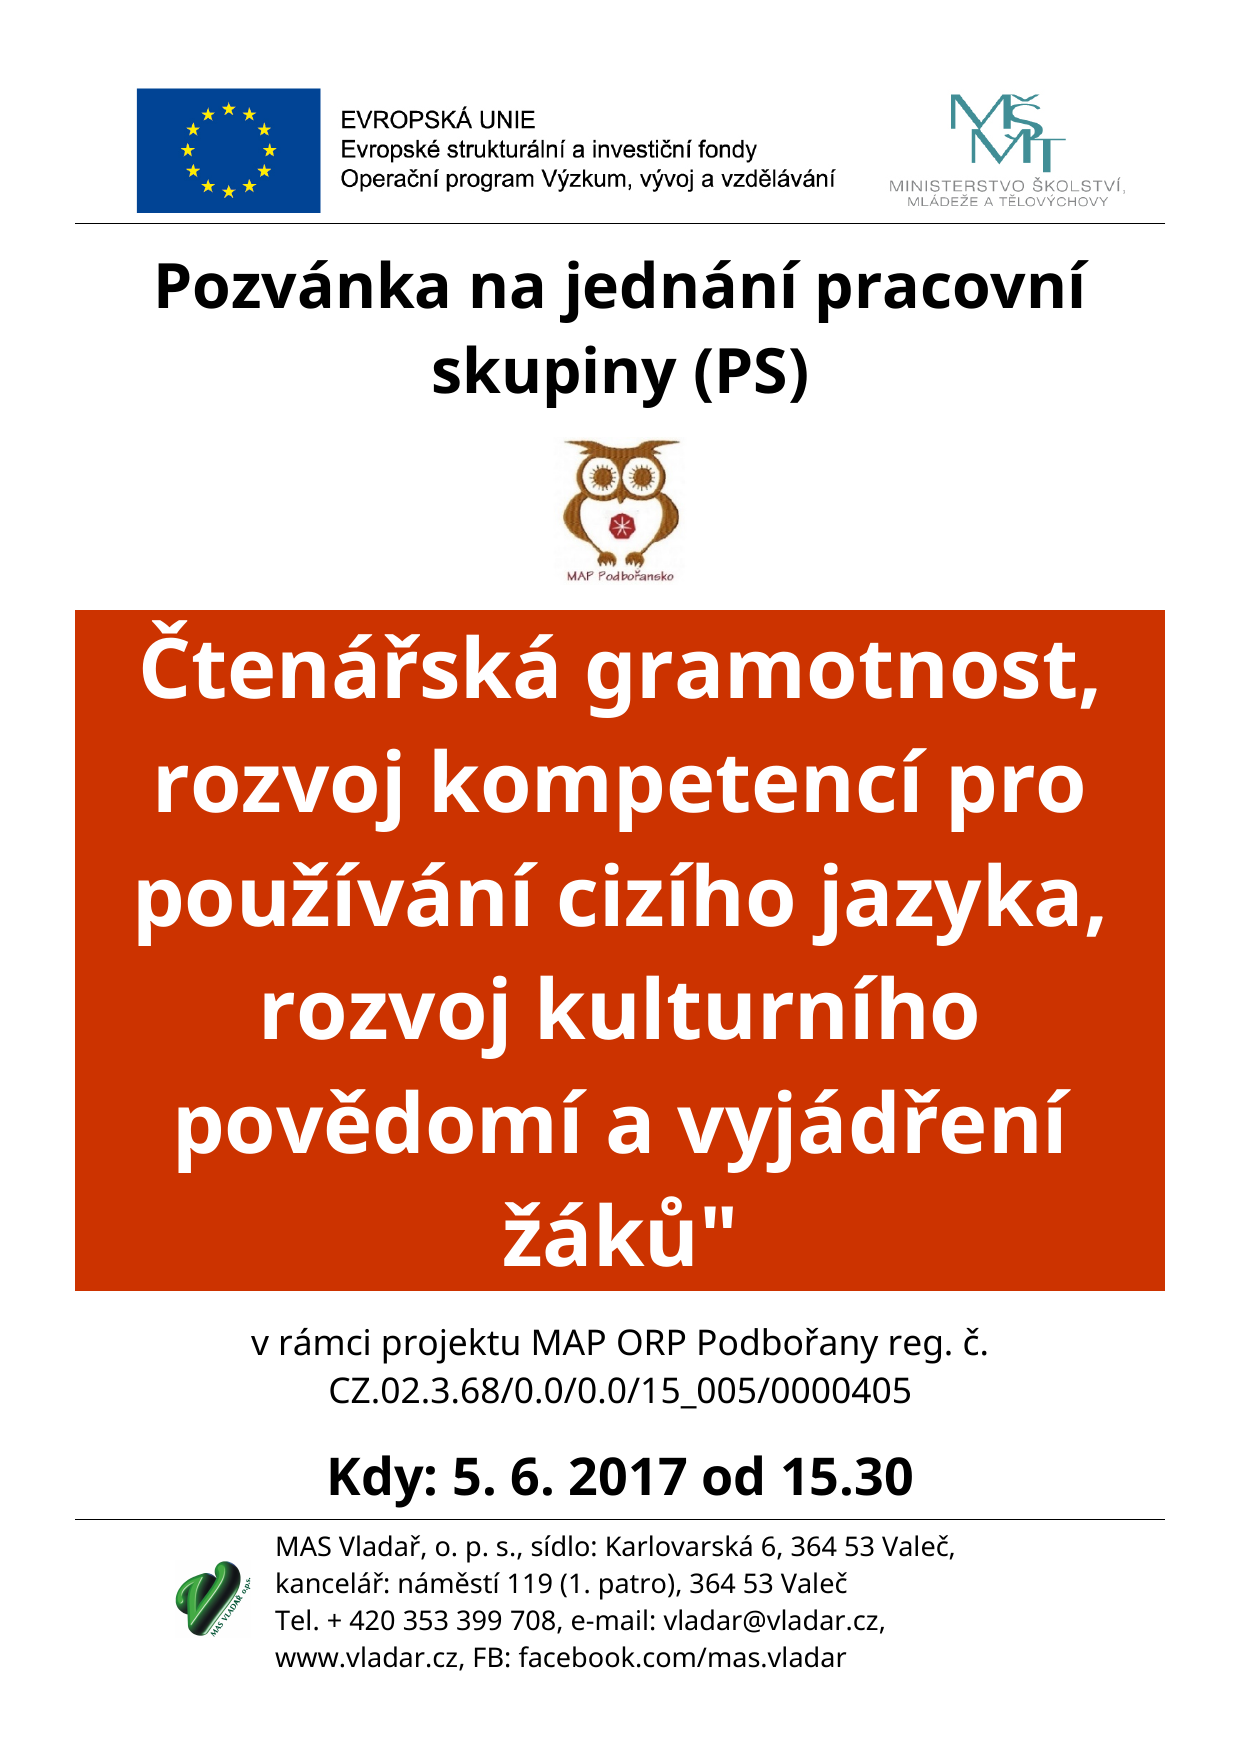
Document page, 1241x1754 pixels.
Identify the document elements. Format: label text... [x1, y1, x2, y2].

picture [75, 73, 1186, 222]
text Kdy: 5. 6. 2017 od 15.30 [75, 1439, 1165, 1510]
picture [174, 1560, 252, 1638]
text v rámci projektu MAP ORP Podbořany reg. č. CZ.02.3.68/0.0/0.0/15_005/0000405 [75, 1318, 1165, 1414]
text Čtenářská gramotnost, rozvoj kompetencí pro používání cizího jazyka, rozvoj kulturního povědomí a vyjádření žáků" [75, 610, 1165, 1291]
picture [553, 437, 687, 585]
text Pozvánka na jednání pracovní skupiny (PS) [75, 242, 1165, 412]
